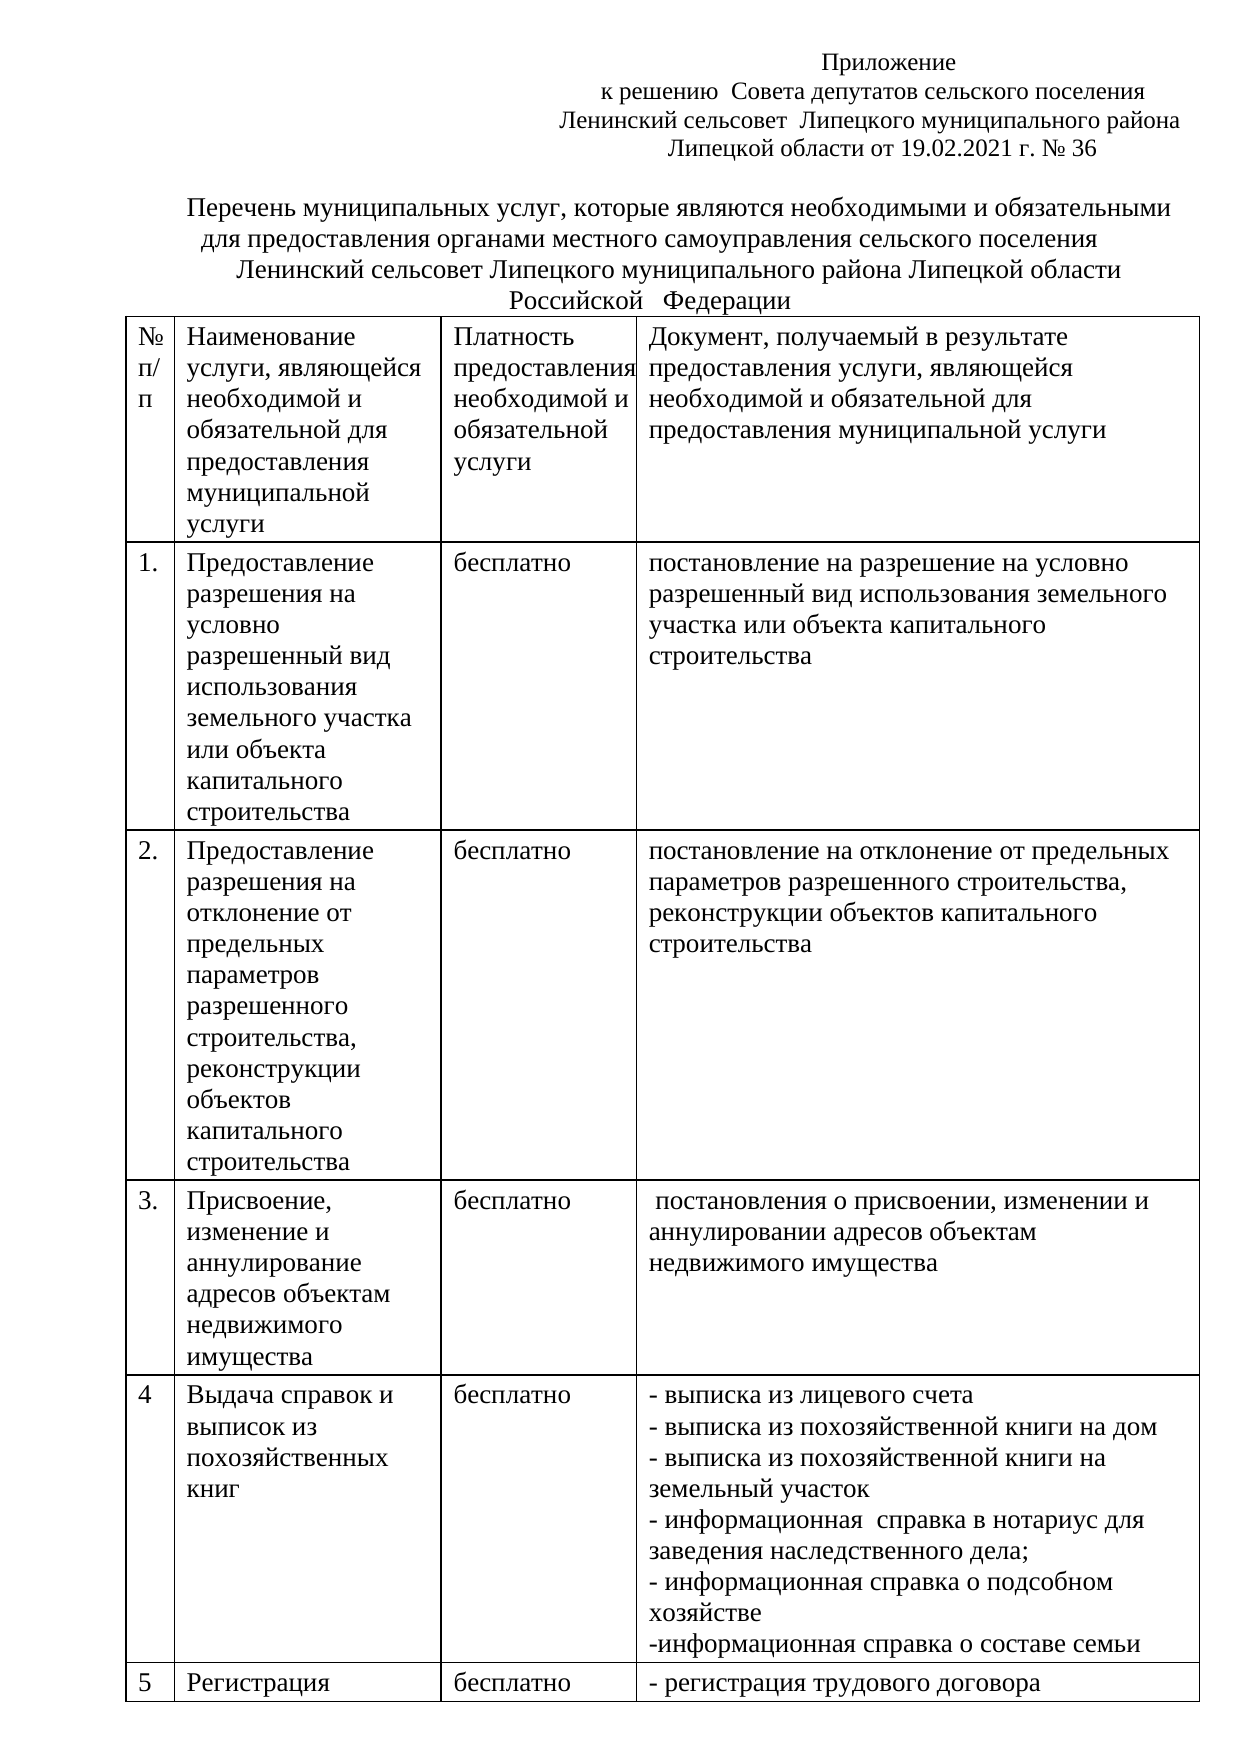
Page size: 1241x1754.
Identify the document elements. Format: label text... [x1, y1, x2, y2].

table_cell бесплатно [442, 1663, 636, 1701]
table_cell бесплатно [442, 1376, 636, 1662]
table_cell постановление на отклонение от предельных параметров разрешенного строительства, реконструкции объектов капитального строительства [637, 831, 1199, 1179]
table_cell бесплатно [442, 1181, 636, 1374]
table_header Платность предоставления необходимой и обязательной услуги [442, 317, 636, 541]
table_cell Предоставление разрешения на условно разрешенный вид использования земельного участка или объекта капитального строительства [175, 543, 440, 829]
table_cell 1. [127, 543, 174, 829]
table_cell 2. [127, 831, 174, 1179]
table_header Документ, получаемый в результате предоставления услуги, являющейся необходимой и обязательной для предоставления муниципальной услуги [637, 317, 1199, 541]
text Ленинский сельсовет Липецкого муниципального района [118, 105, 1181, 133]
table_cell Присвоение, изменение и аннулирование адресов объектам недвижимого имущества [175, 1181, 440, 1374]
table_cell бесплатно [442, 543, 636, 829]
table_cell Выдача справок и выписок из похозяйственных книг [175, 1376, 440, 1662]
table_cell Предоставление разрешения на отклонение от предельных параметров разрешенного строительства, реконструкции объектов капитального строительства [175, 831, 440, 1179]
text Приложение [118, 47, 1181, 76]
table_cell - выписка из лицевого счета - выписка из похозяйственной книги на дом - выписка из похозяйственной книги на земельный участок - информационная справка в нотариус для заведения наследственного дела; - информационная справка о подсобном хозяйстве -информационная справка о составе семьи [637, 1376, 1199, 1662]
table_header Наименование услуги, являющейся необходимой и обязательной для предоставления муниципальной услуги [175, 317, 440, 541]
table_cell постановление на разрешение на условно разрешенный вид использования земельного участка или объекта капитального строительства [637, 543, 1199, 829]
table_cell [637, 1663, 1199, 1701]
table_cell бесплатно [442, 831, 636, 1179]
text Ленинский сельсовет Липецкого муниципального района Липецкой области Российской Федерации [118, 253, 1181, 316]
table_cell 3. [127, 1181, 174, 1374]
table_cell постановления о присвоении, изменении и аннулировании адресов объектам недвижимого имущества [637, 1181, 1199, 1374]
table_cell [175, 1663, 440, 1701]
table_cell 5 [127, 1663, 174, 1701]
table_header № п/п [127, 317, 174, 541]
text Перечень муниципальных услуг, которые являются необходимыми и обязательными для предоставления органами местного самоуправления сельского поселения [118, 191, 1181, 253]
text Липецкой области от 19.02.2021 г. № 36 [118, 133, 1181, 162]
table_cell 4 [127, 1376, 174, 1662]
text к решению Совета депутатов сельского поселения [118, 76, 1181, 105]
